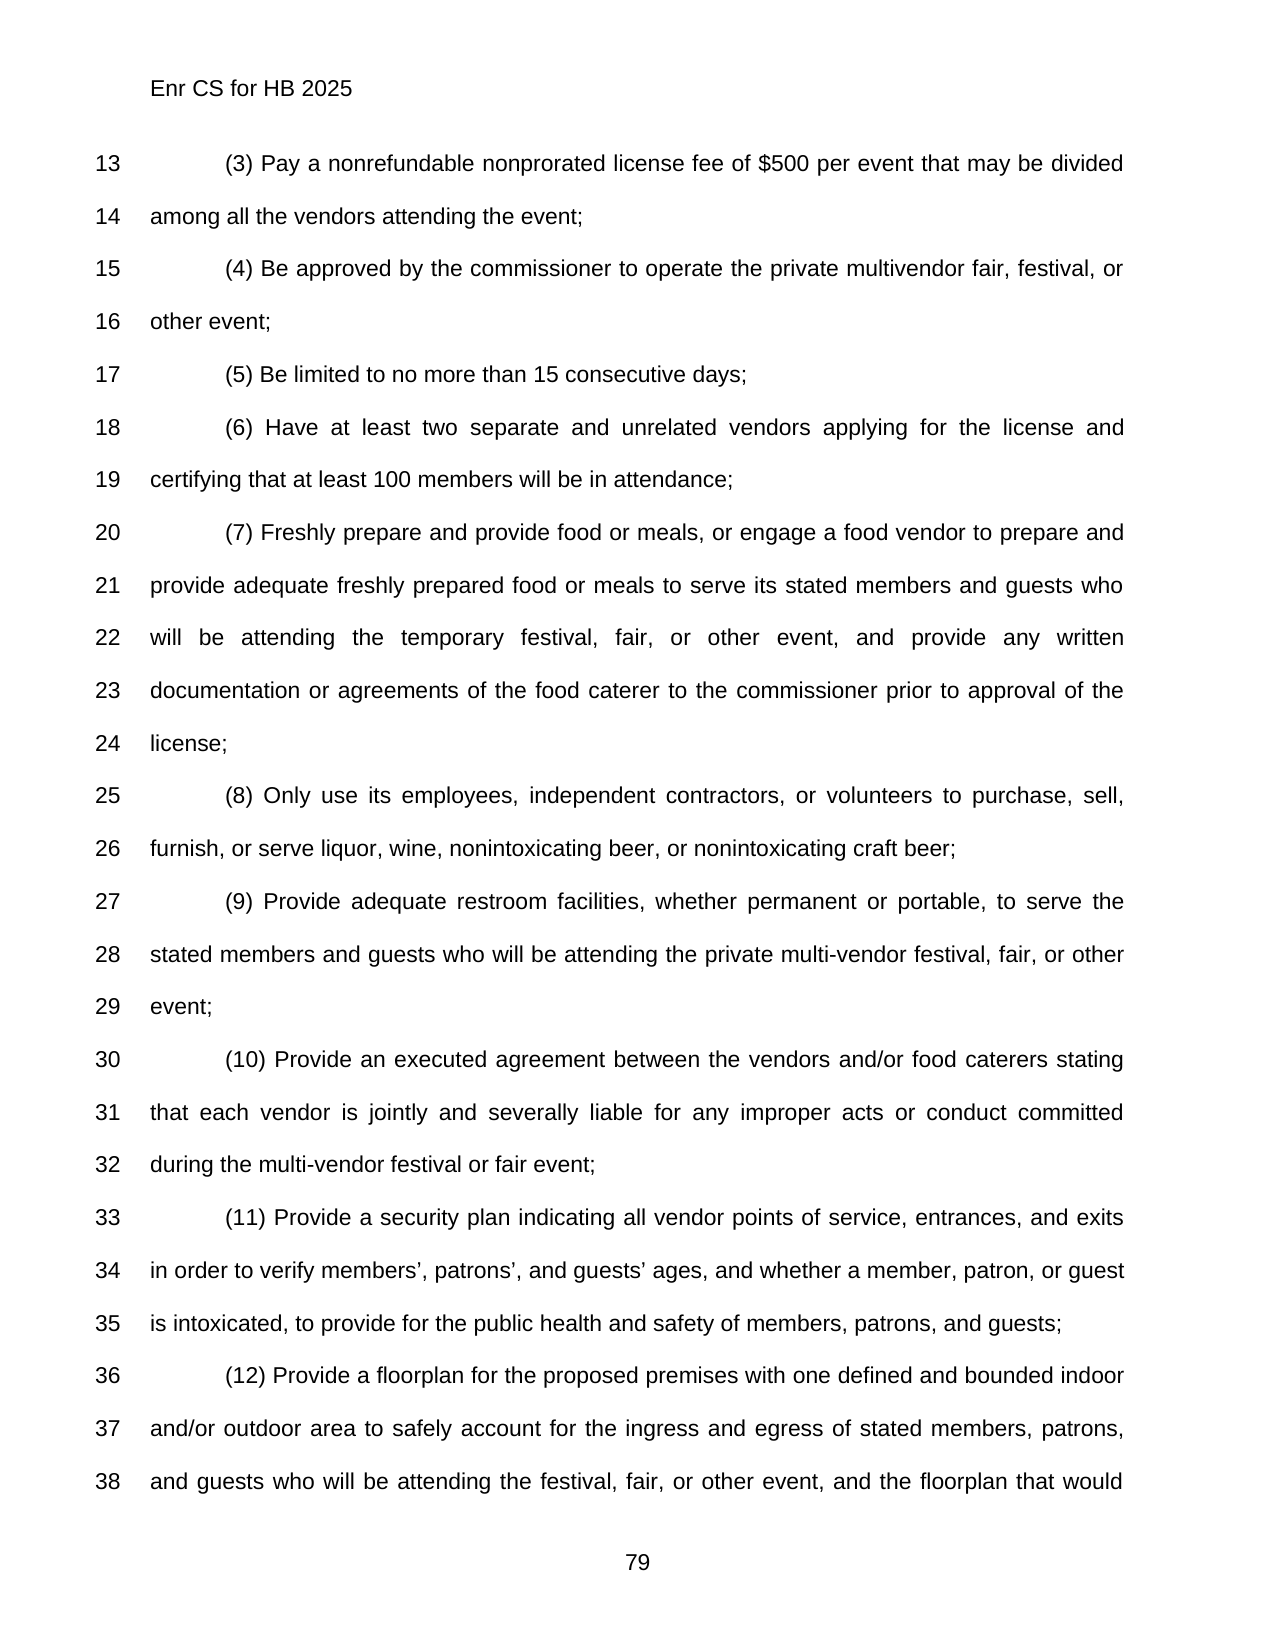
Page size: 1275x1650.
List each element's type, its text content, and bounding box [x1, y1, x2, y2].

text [150, 1362, 1125, 1494]
text (3) Pay a nonrefundable nonprorated license fee of $500 per event that may be divided among all the vendors attending the event; [150, 150, 1125, 229]
text (11) Provide a security plan indicating all vendor points of service, entrances, and exits in order to verify members’, patrons’, and guests’ ages, and whether a member, patron, or guest is intoxicated, to provide for the public health and safety of members, patrons, and guests; [150, 1204, 1125, 1336]
text (7) Freshly prepare and provide food or meals, or engage a food vendor to prepare and provide adequate freshly prepared food or meals to serve its stated members and guests who will be attending the temporary festival, fair, or other event, and provide any written documentation or agreements of the food caterer to the commissioner prior to approval of the license; [150, 519, 1125, 756]
text (4) Be approved by the commissioner to operate the private multivendor fair, festival, or other event; [150, 255, 1125, 334]
text (6) Have at least two separate and unrelated vendors applying for the license and certifying that at least 100 members will be in attendance; [150, 413, 1125, 493]
text (9) Provide adequate restroom facilities, whether permanent or portable, to serve the stated members and guests who will be attending the private multi-vendor festival, fair, or other event; [150, 888, 1125, 1020]
text (10) Provide an executed agreement between the vendors and/or food caterers stating that each vendor is jointly and severally liable for any improper acts or conduct committed during the multi-vendor festival or fair event; [150, 1046, 1125, 1178]
text (8) Only use its employees, independent contractors, or volunteers to purchase, sell, furnish, or serve liquor, wine, nonintoxicating beer, or nonintoxicating craft beer; [150, 782, 1125, 862]
text (5) Be limited to no more than 15 consecutive days; [150, 361, 1125, 387]
